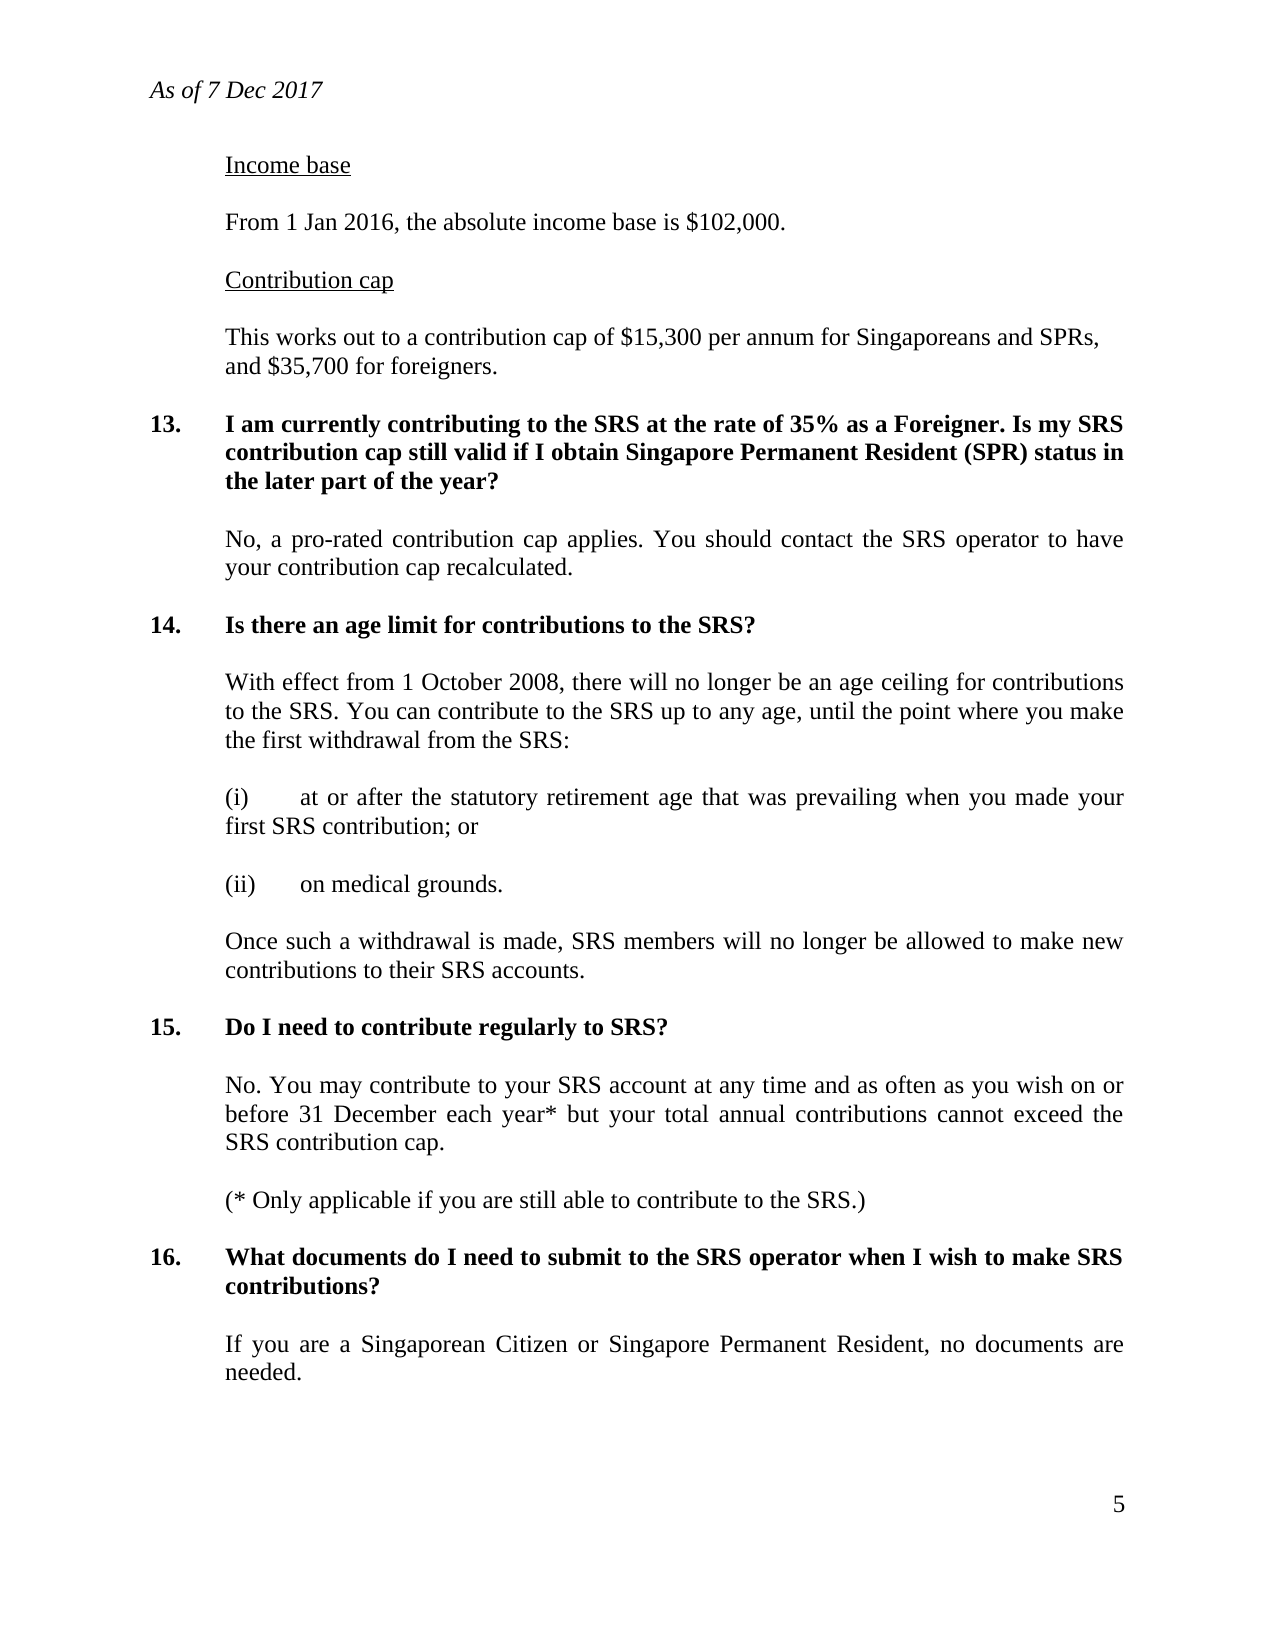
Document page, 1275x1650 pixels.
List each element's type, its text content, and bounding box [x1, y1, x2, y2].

text (i) at or after the statutory retirement age that was prevailing when you made your first SRS contribution; or [225, 782, 1125, 840]
list What documents do I need to submit to the SRS operator when I wish to make SRS contributions? [150, 1242, 1125, 1300]
text With effect from 1 October 2008, there will no longer be an age ceiling for contributions to the SRS. You can contribute to the SRS up to any age, until the point where you make the first withdrawal from the SRS: [225, 667, 1125, 754]
text If you are a Singaporean Citizen or Singapore Permanent Resident, no documents are needed. [225, 1329, 1125, 1386]
text Once such a withdrawal is made, SRS members will no longer be allowed to make new contributions to their SRS accounts. [225, 926, 1125, 984]
text From 1 Jan 2016, the absolute income base is $102,000. [225, 207, 1125, 236]
text This works out to a contribution cap of $15,300 per annum for Singaporeans and SPRs, and $35,700 for foreigners. [225, 322, 1125, 380]
text No. You may contribute to your SRS account at any time and as often as you wish on or before 31 December each year* but your total annual contributions cannot exceed the SRS contribution cap. [225, 1070, 1125, 1156]
list I am currently contributing to the SRS at the rate of 35% as a Foreigner. Is my SRS contribution cap still valid if I obtain Singapore Permanent Resident (SPR) status in the later part of the year? [150, 409, 1125, 495]
list Is there an age limit for contributions to the SRS? [150, 610, 1125, 639]
list Do I need to contribute regularly to SRS? [150, 1012, 1125, 1041]
text No, a pro-rated contribution cap applies. You should contact the SRS operator to have your contribution cap recalculated. [225, 524, 1125, 581]
text Contribution cap [225, 265, 1125, 294]
text (* Only applicable if you are still able to contribute to the SRS.) [225, 1185, 1125, 1214]
text Income base [150, 150, 1125, 179]
text (ii) on medical grounds. [225, 869, 1125, 897]
